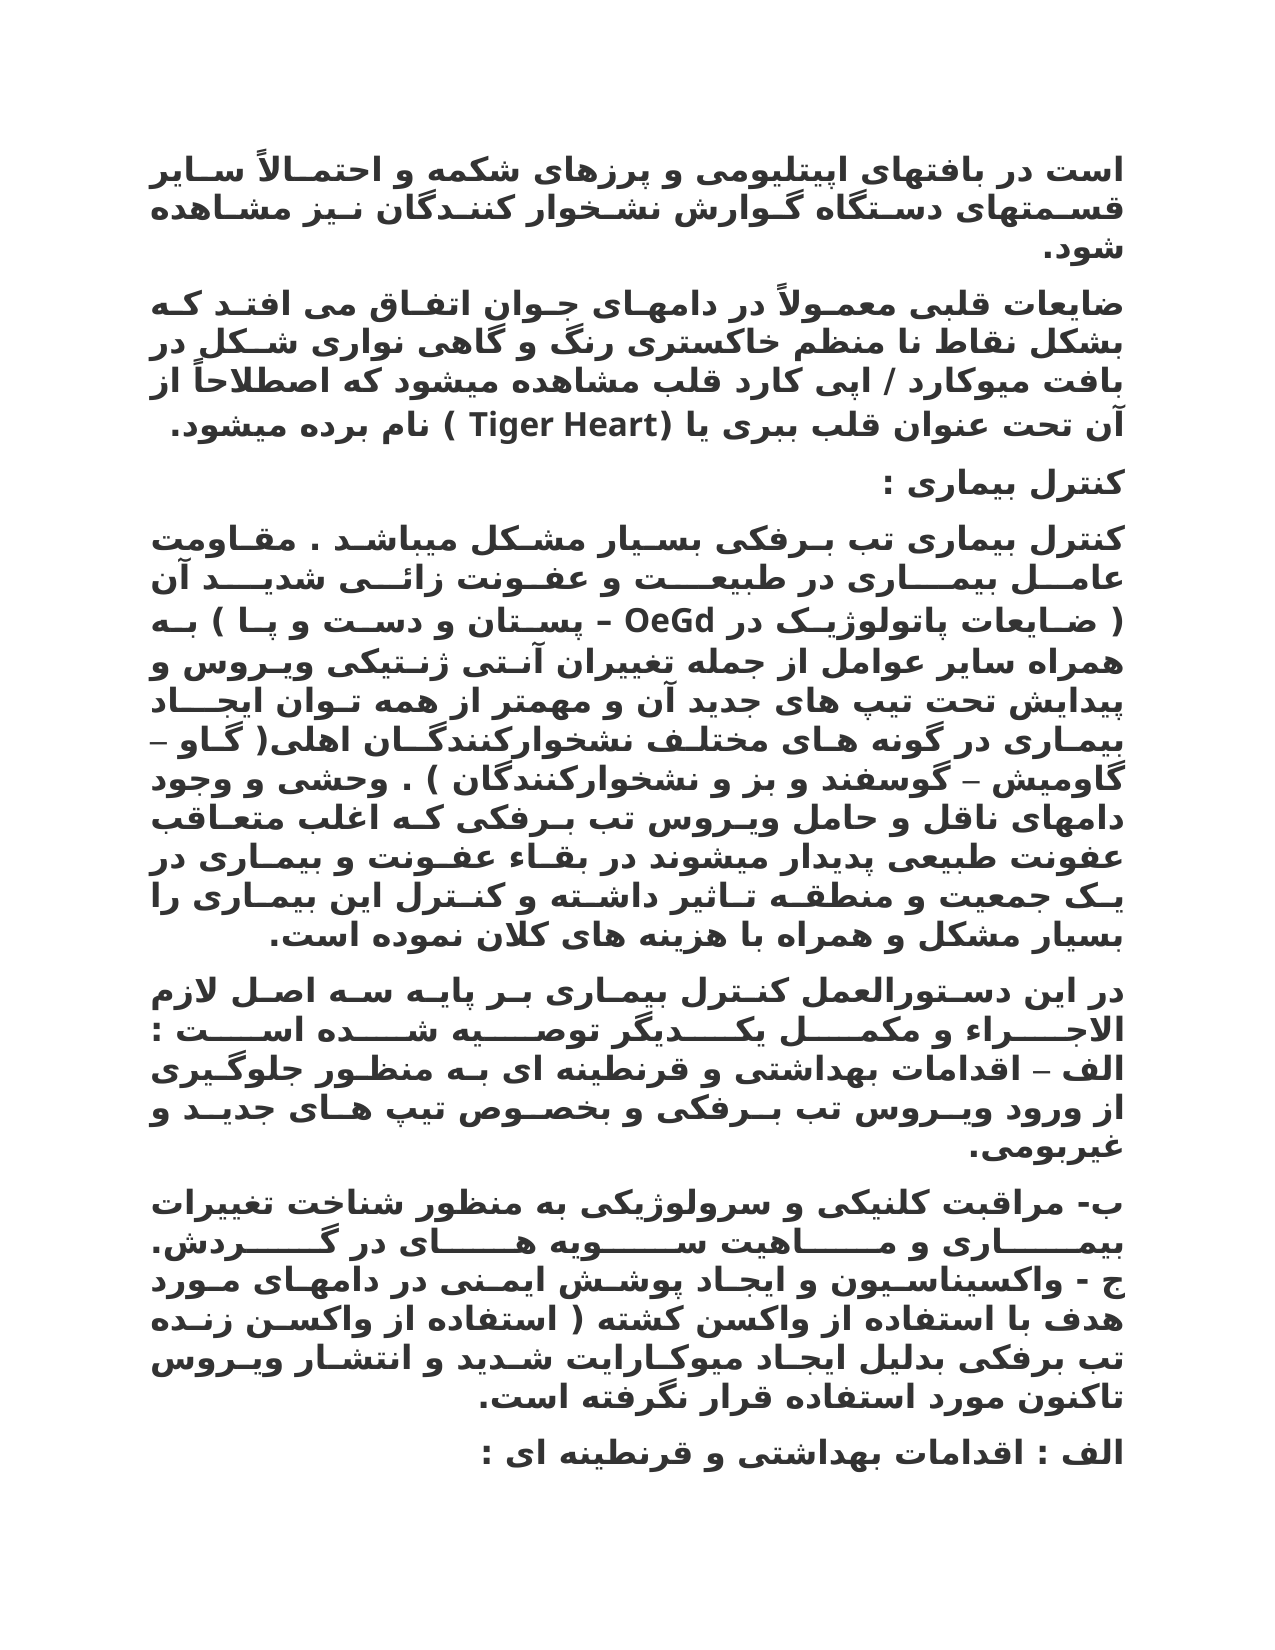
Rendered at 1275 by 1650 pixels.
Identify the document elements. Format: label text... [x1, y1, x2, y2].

text ضایعات قلبی معمولاً در دامهای جوان اتفاق می افتد که بشکل نقاط نا منظم خاکستری رنگ و گاهی نواری شکل در بافت میوکارد / اپی کارد قلب مشاهده میشود که اصطلاحاً‌ از آن تحت عنوان قلب ببری یا (Tiger Heart ) نام برده میشود. [150, 284, 1125, 446]
text در این دستورالعمل کنترل بیماری بر پایه سه اصل لازم الاجراء و مکمل یکدیگر توصیه شده است : الف – اقدامات بهداشتی و قرنطینه ای به منظور جلوگیری از ورود ویروس تب برفکی و بخصوص تیپ های جدید و غیربومی. [150, 971, 1125, 1166]
text الف : اقدامات بهداشتی و قرنطینه ای : [150, 1434, 1125, 1473]
text ب- مراقبت کلنیکی و سرولوژیکی به منظور شناخت تغییرات بیماری و ماهیت سویه های در گردش. ج - واکسیناسیون و ایجاد پوشش ایمنی در دامهای مورد هدف با استفاده از واکسن کشته ( استفاده از واکسن زنده تب برفکی بدلیل ایجاد میوکارایت شدید و انتشار ویروس تاکنون مورد استفاده قرار نگرفته است. [150, 1183, 1125, 1416]
text کنترل بیماری تب برفکی بسیار مشکل میباشد . مقاومت عامـل بیمــاری در طبیعــت و عفونت زائـی شدیــد آن ( ضایعات پاتولوژیک در OeGd – پستان و دست و پا ) به همراه سایر عوامل از جمله تغییران آنتی ژنتیکی ویروس و پیدایش تحت تیپ های جدید آن و مهمتر از همه توان ایجــاد بیمـاری در گونه های مختلف نشخوارکنندگـان اهلی( گاو – گاومیش – گوسفند و بز و نشخوارکنندگان ) . وحشی و وجود دامهای ناقل و حامل ویروس تب برفکی که اغلب متعاقب عفونت طبیعی پدیدار میشوند در بقاء عفونت و بیماری در یک جمعیت و منطقه تاثیر داشته و کنترل این بیماری را بسیار مشکل و همراه با هزینه های کلان نموده است. [150, 519, 1125, 954]
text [150, 150, 1125, 267]
text کنترل بیماری : [150, 463, 1125, 502]
